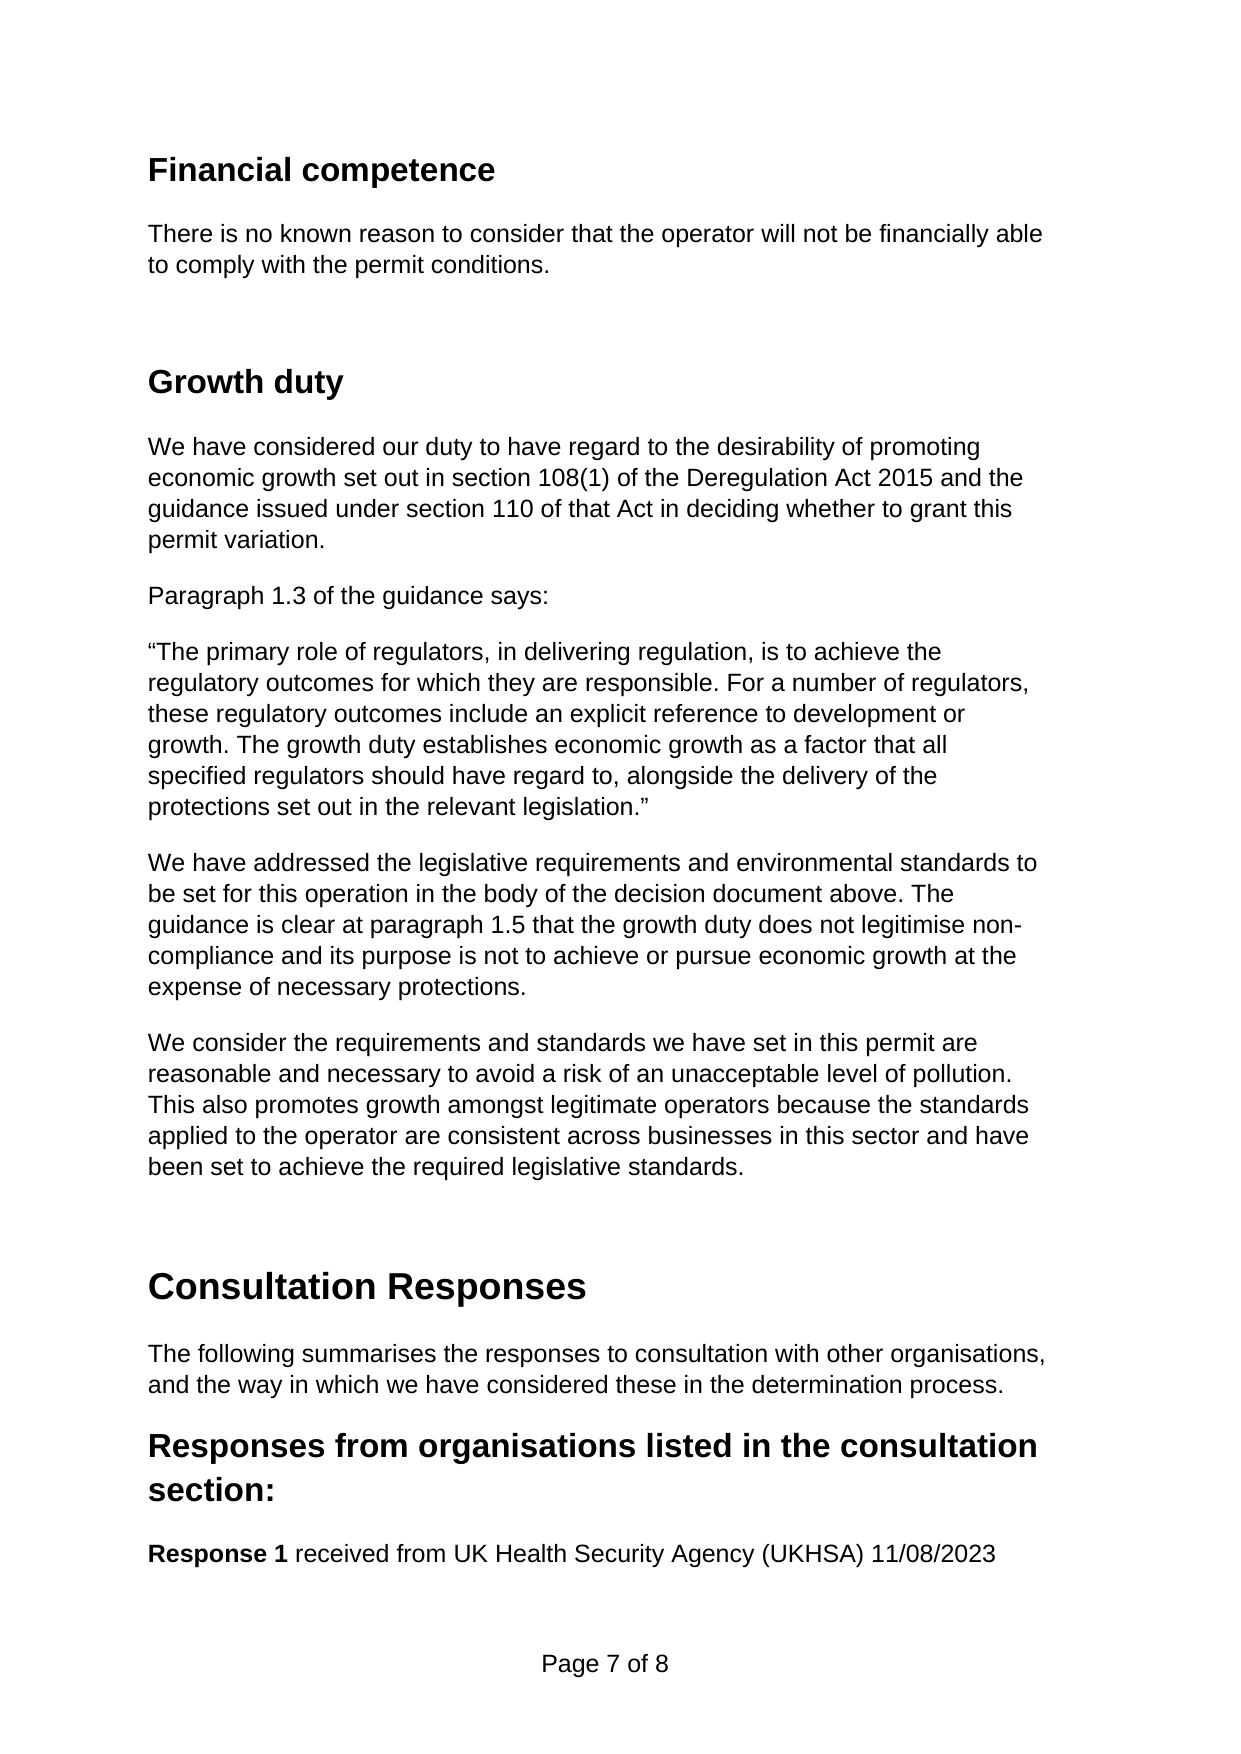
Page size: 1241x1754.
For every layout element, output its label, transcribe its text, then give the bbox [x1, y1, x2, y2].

text Paragraph 1.3 of the guidance says: [148, 581, 1048, 609]
title Responses from organisations listed in the consultation section: [148, 1426, 1048, 1509]
text “The primary role of regulators, in delivering regulation, is to achieve the regulatory outcomes for which they are responsible. For a number of regulators, these regulatory outcomes include an explicit reference to development or growth. The growth duty establishes economic growth as a factor that all specified regulators should have regard to, alongside the delivery of the protections set out in the relevant legislation.” [148, 637, 1048, 821]
title Growth duty [148, 362, 1048, 401]
title Financial competence [148, 150, 1048, 188]
text We have considered our duty to have regard to the desirability of promoting economic growth set out in section 108(1) of the Deregulation Act 2015 and the guidance issued under section 110 of that Act in deciding whether to grant this permit variation. [148, 431, 1048, 553]
text We consider the requirements and standards we have set in this permit are reasonable and necessary to avoid a risk of an unacceptable level of pollution. This also promotes growth amongst legitimate operators because the standards applied to the operator are consistent across businesses in this sector and have been set to achieve the required legislative standards. [148, 1028, 1048, 1181]
title Consultation Responses [148, 1264, 1048, 1307]
text There is no known reason to consider that the operator will not be financially able to comply with the permit conditions. [148, 219, 1048, 279]
text Response 1 received from UK Health Security Agency (UKHSA) 11/08/2023 [148, 1539, 1048, 1568]
text We have addressed the legislative requirements and environmental standards to be set for this operation in the body of the decision document above. The guidance is clear at paragraph 1.5 that the growth duty does not legitimise non-compliance and its purpose is not to achieve or pursue economic growth at the expense of necessary protections. [148, 848, 1048, 1001]
text The following summarises the responses to consultation with other organisations, and the way in which we have considered these in the determination process. [148, 1339, 1048, 1399]
